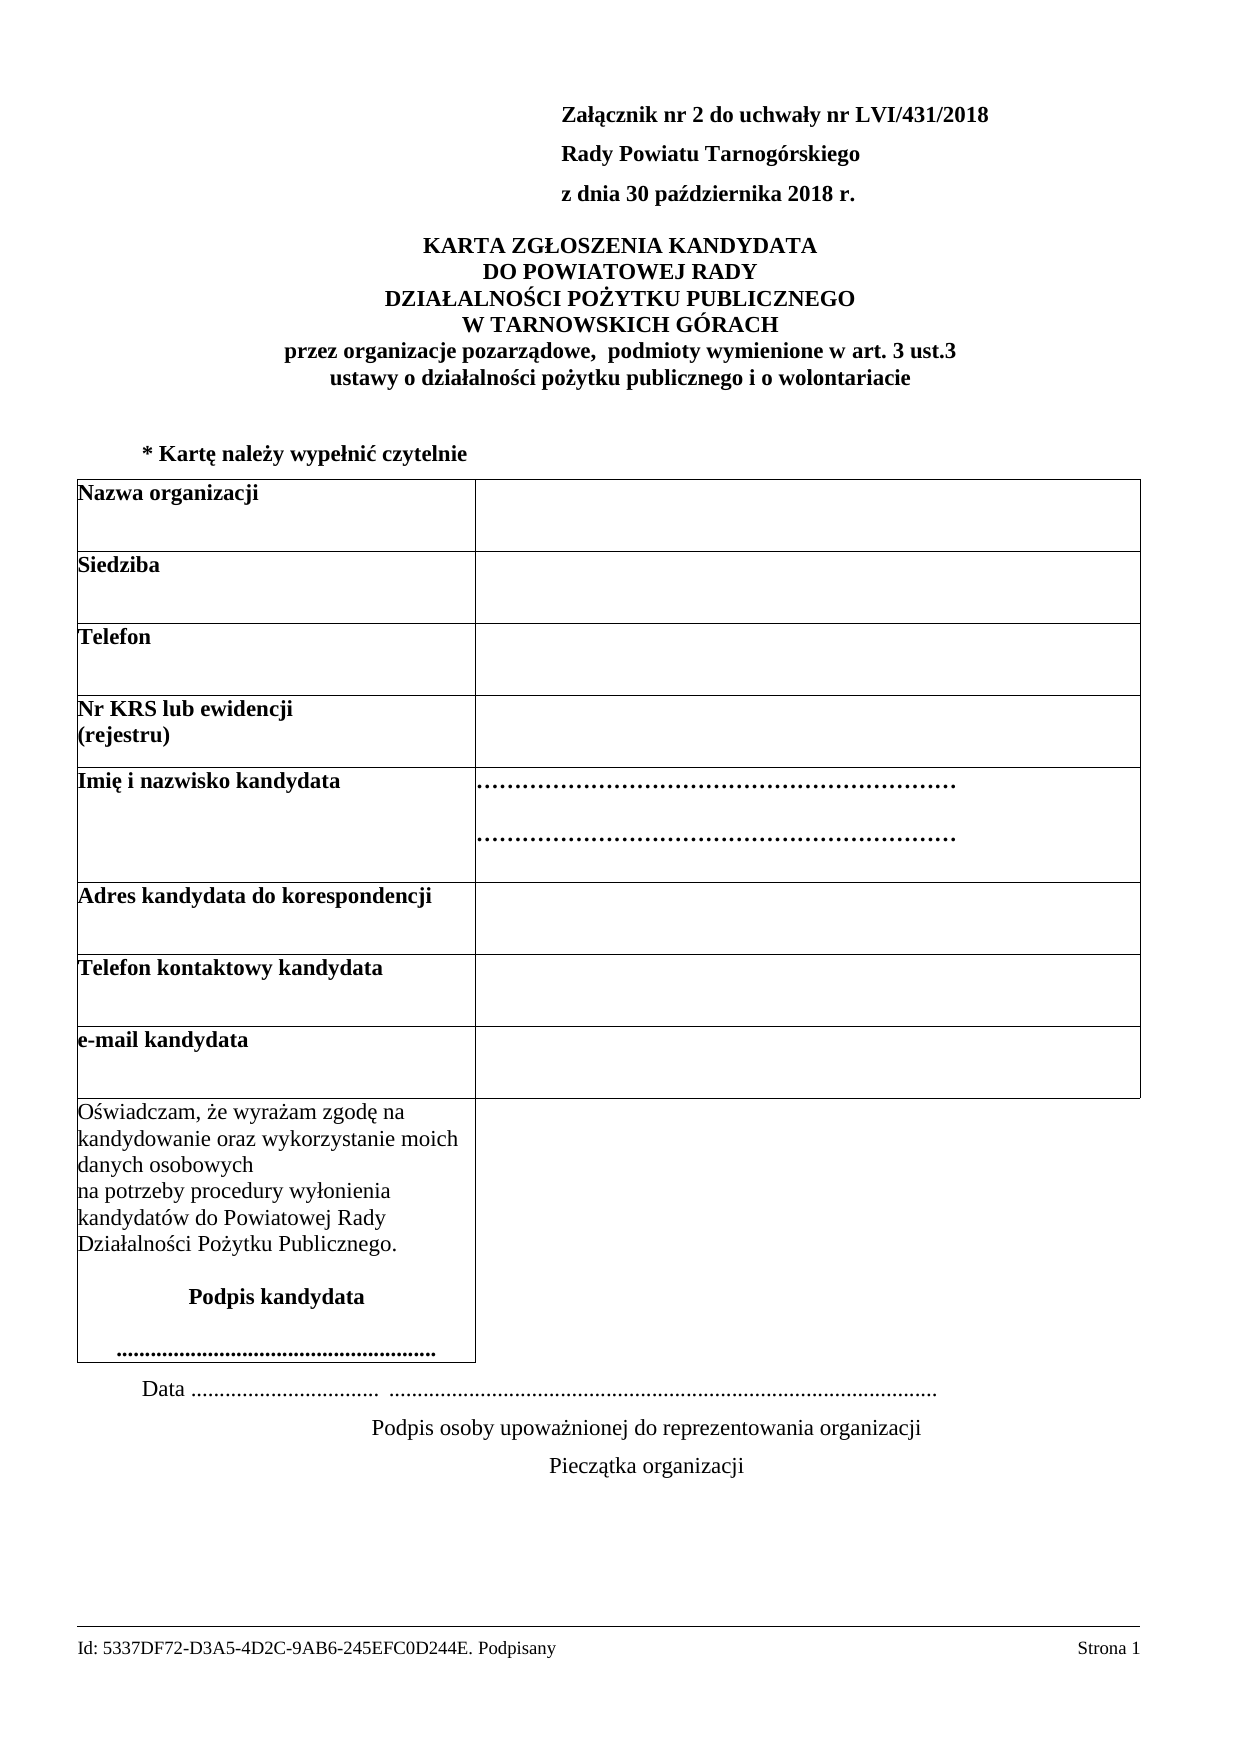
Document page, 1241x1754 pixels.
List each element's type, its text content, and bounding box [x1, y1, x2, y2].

table_header [476, 480, 1140, 551]
table_cell e-mail kandydata [78, 1027, 475, 1098]
table_cell [476, 624, 1140, 694]
table_cell [476, 1027, 1140, 1098]
table_cell Nr KRS lub ewidencji (rejestru) [78, 696, 475, 766]
table_cell Telefon [78, 624, 475, 694]
text KARTA ZGŁOSZENIA KANDYDATA DO POWIATOWEJ RADY DZIAŁALNOŚCI POŻYTKU PUBLICZNEGO W TARNOWSKICH GÓRACH przez organizacje pozarządowe, podmioty wymienione w art. 3 ust.3 ustawy o działalności pożytku publicznego i o wolontariacie [88, 232, 1152, 390]
text Załącznik nr 2 do uchwały nr LVI/431/2018 Rady Powiatu Tarnogórskiego z dnia 30 października 2018 r. [561, 101, 1152, 206]
table_cell Telefon kontaktowy kandydata [78, 955, 475, 1026]
table_cell ……………………………………………………… ……………………………………………………… [476, 768, 1140, 882]
table_cell Adres kandydata do korespondencji [78, 883, 475, 954]
text * Kartę należy wypełnić czytelnie [118, 440, 1152, 466]
text Podpis osoby upoważnionej do reprezentowania organizacji [118, 1414, 1152, 1440]
table_cell Imię i nazwisko kandydata [78, 768, 475, 882]
table_cell Siedziba [78, 552, 475, 623]
text Pieczątka organizacji [118, 1452, 1152, 1479]
table_cell [476, 883, 1140, 954]
table_cell Oświadczam, że wyrażam zgodę na kandydowanie oraz wykorzystanie moich danych osobowych na potrzeby procedury wyłonienia kandydatów do Powiatowej Rady Działalności Pożytku Publicznego. Podpis kandydata ........................................................ [78, 1099, 475, 1362]
table_cell [476, 552, 1140, 623]
table_header Nazwa organizacji [78, 480, 475, 551]
table_cell [476, 696, 1140, 766]
text Data ................................. ................................................................................................ [118, 1375, 1152, 1401]
table_cell [476, 955, 1140, 1026]
